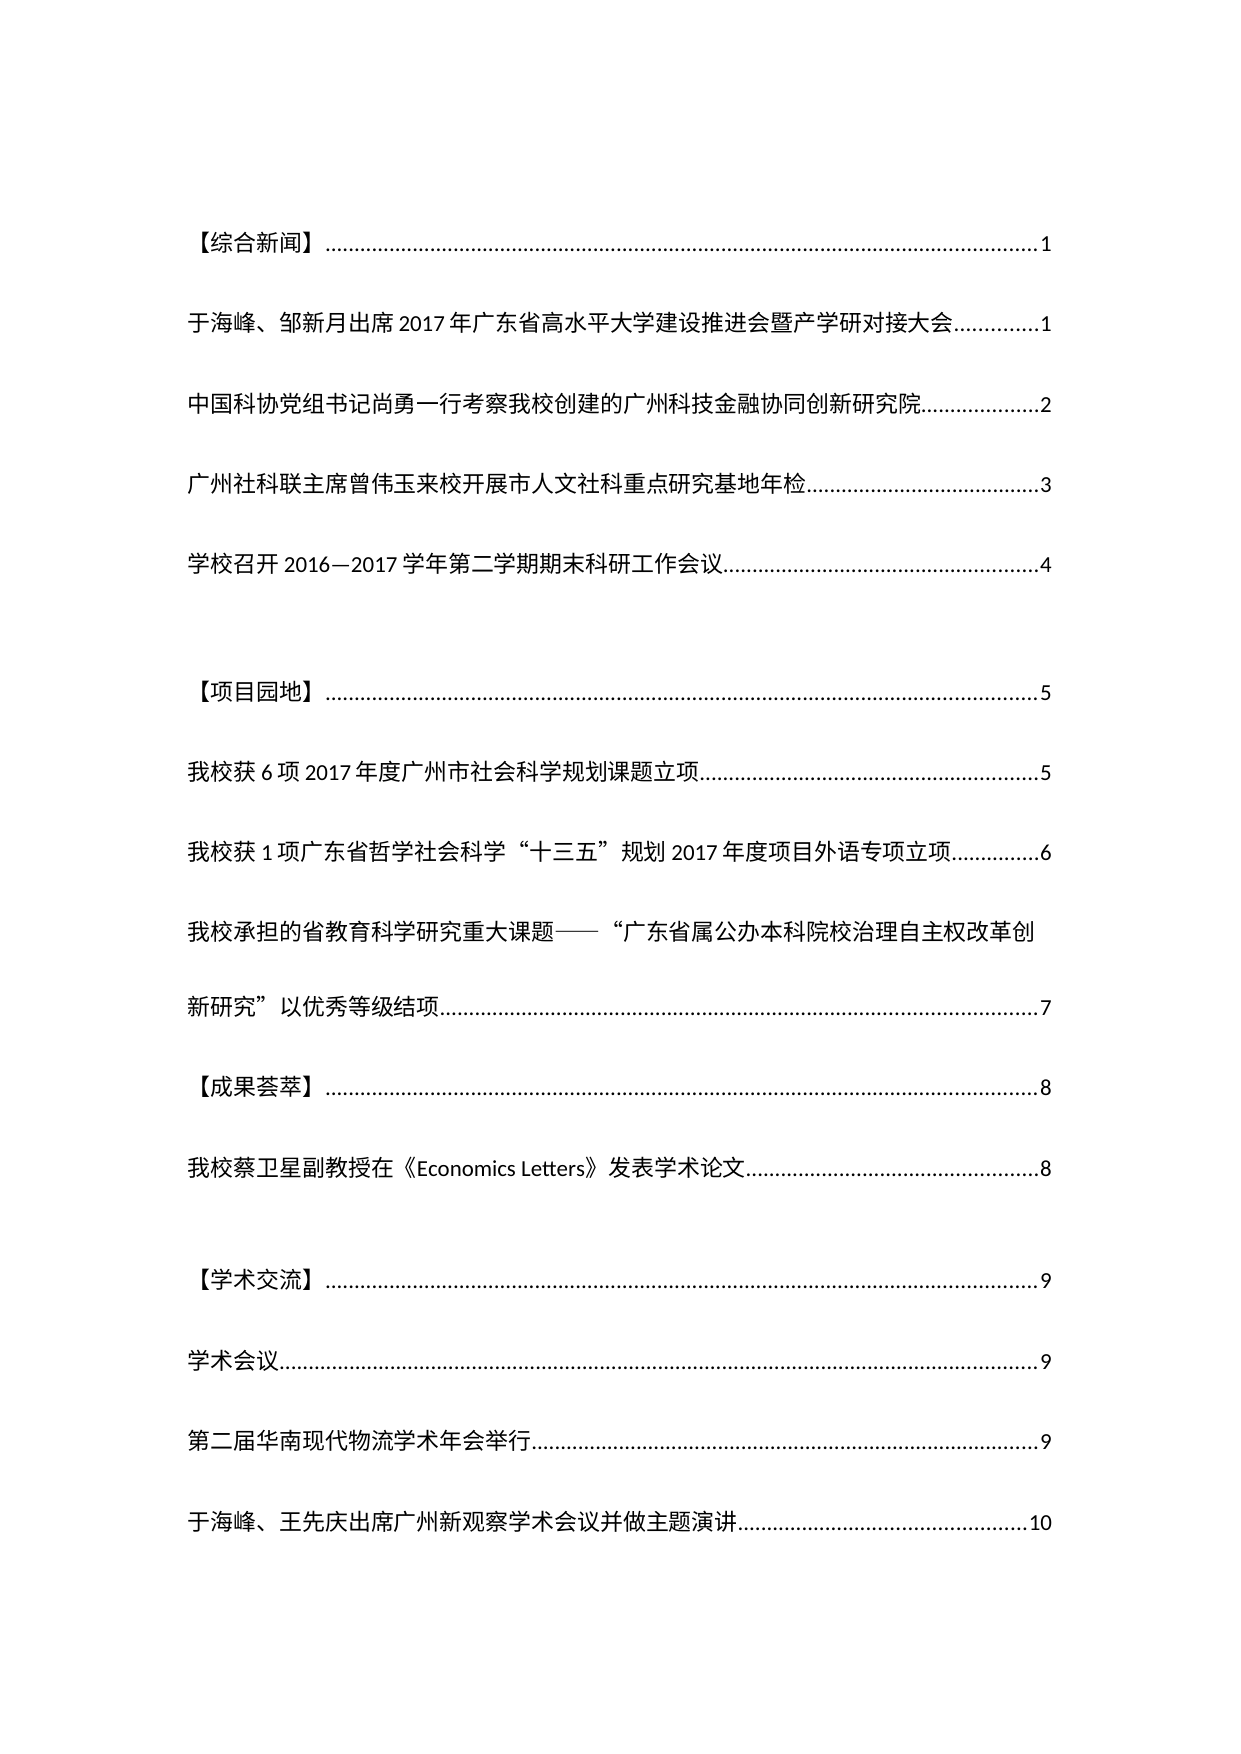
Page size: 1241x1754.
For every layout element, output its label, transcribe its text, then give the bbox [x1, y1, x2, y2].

text 于海峰、邹新月出席2017年广东省高水平大学建设推进会暨产学研对接大会 1 [187, 289, 1053, 354]
text 【综合新闻】 1 [187, 209, 1053, 274]
text 学术会议 9 [187, 1327, 1053, 1392]
text 广州社科联主席曾伟玉来校开展市人文社科重点研究基地年检 3 [187, 450, 1053, 515]
text 学校召开2016—2017学年第二学期期末科研工作会议 4 [187, 530, 1053, 595]
text 我校获6项2017年度广州市社会科学规划课题立项 5 [187, 738, 1053, 803]
text 我校承担的省教育科学研究重大课题——“广东省属公办本科院校治理自主权改革创新研究”以优秀等级结项 7 [187, 898, 1053, 1038]
text 我校蔡卫星副教授在《Economics Letters》发表学术论文 8 [187, 1134, 1053, 1199]
text 我校获1项广东省哲学社会科学“十三五”规划2017年度项目外语专项立项 6 [187, 818, 1053, 883]
text 于海峰、王先庆出席广州新观察学术会议并做主题演讲 10 [187, 1487, 1053, 1552]
text 【项目园地】 5 [187, 657, 1053, 722]
text 第二届华南现代物流学术年会举行 9 [187, 1407, 1053, 1472]
text 中国科协党组书记尚勇一行考察我校创建的广州科技金融协同创新研究院 2 [187, 370, 1053, 435]
text 【学术交流】 9 [187, 1247, 1053, 1312]
text 【成果荟萃】 8 [187, 1053, 1053, 1118]
